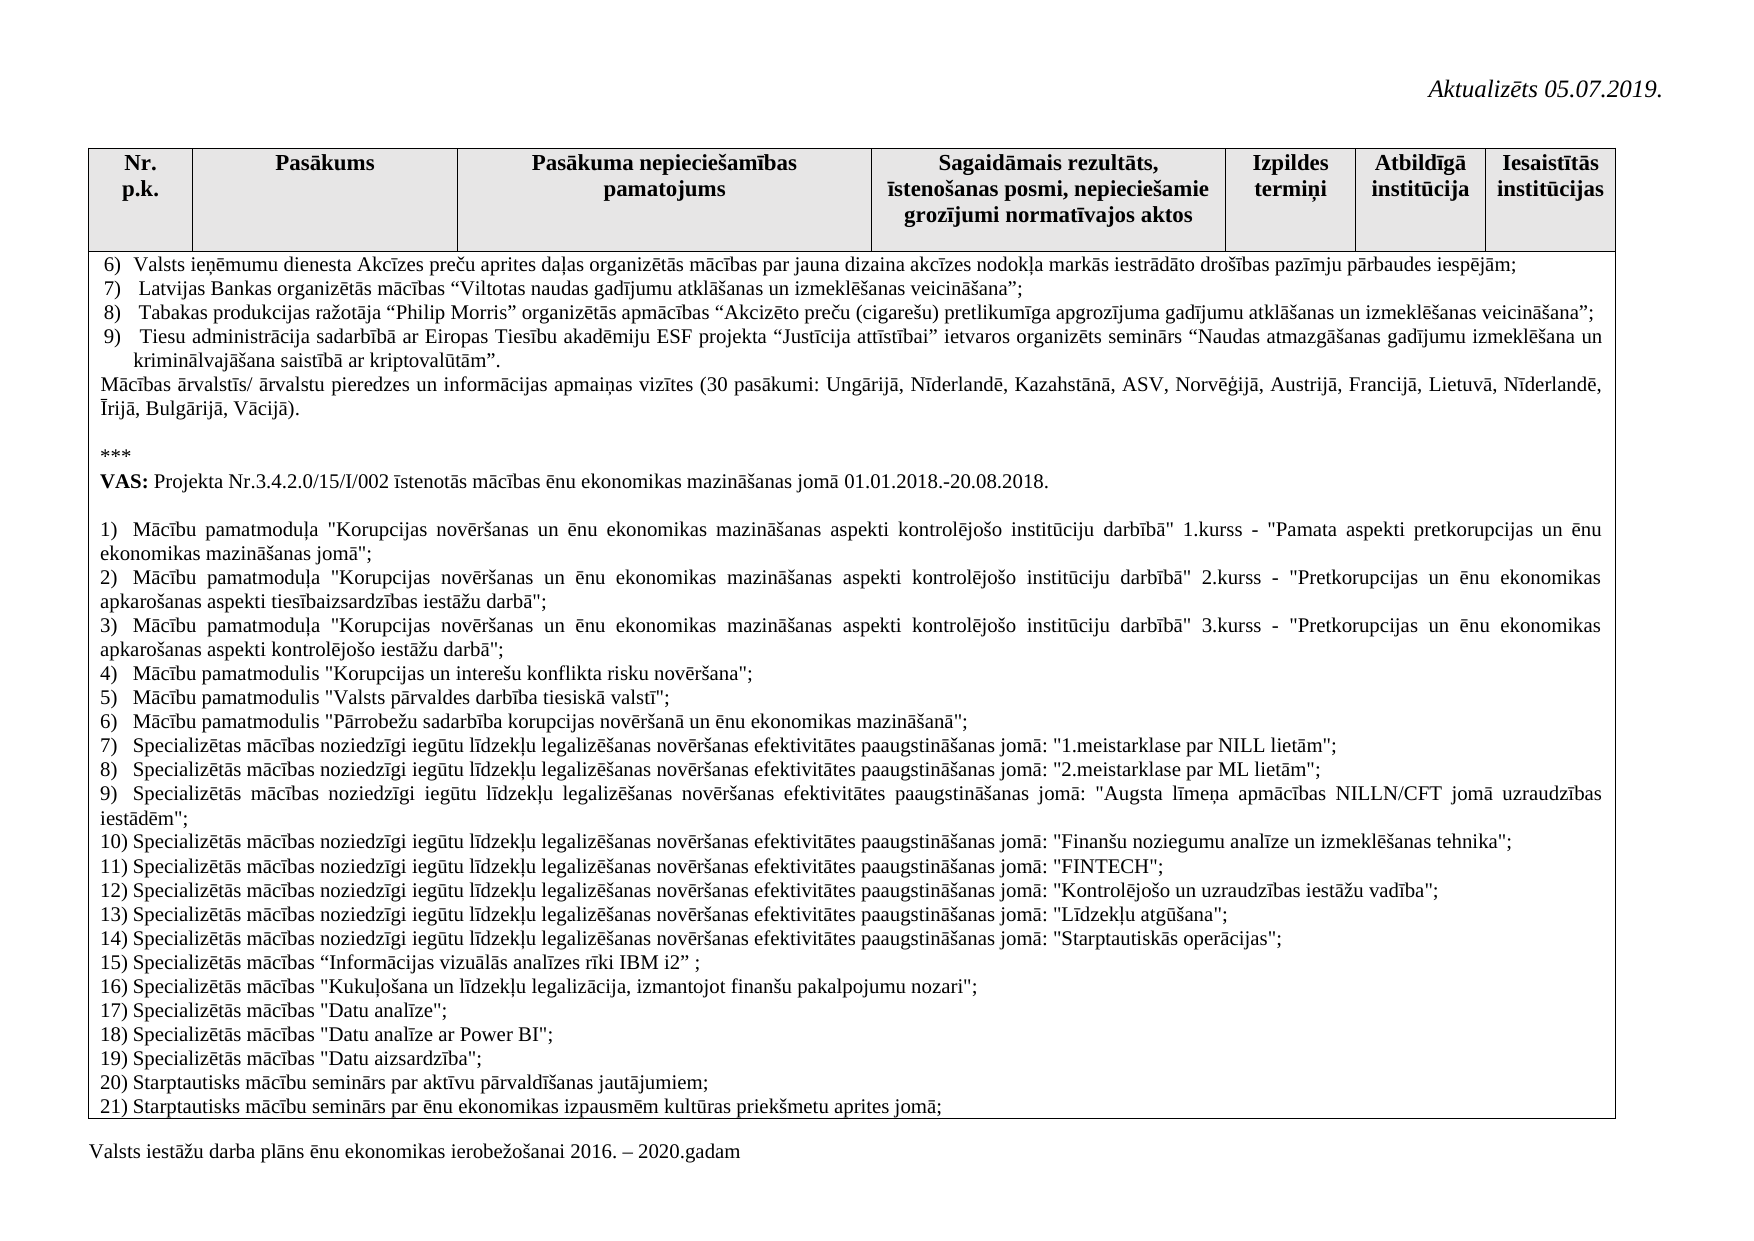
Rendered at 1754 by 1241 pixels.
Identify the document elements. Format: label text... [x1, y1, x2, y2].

table_header Nr. p.k. [89, 149, 192, 251]
table_header Sagaidāmais rezultāts, īstenošanas posmi, nepieciešamie grozījumi normatīvajos aktos [872, 149, 1225, 251]
table_header Atbildīgā institūcija [1356, 149, 1485, 251]
table_header Pasākuma nepieciešamības pamatojums [458, 149, 871, 251]
table_header Izpildes termiņi [1226, 149, 1355, 251]
table_header Iesaistītās institūcijas [1486, 149, 1615, 251]
table_header Pasākums [193, 149, 457, 251]
